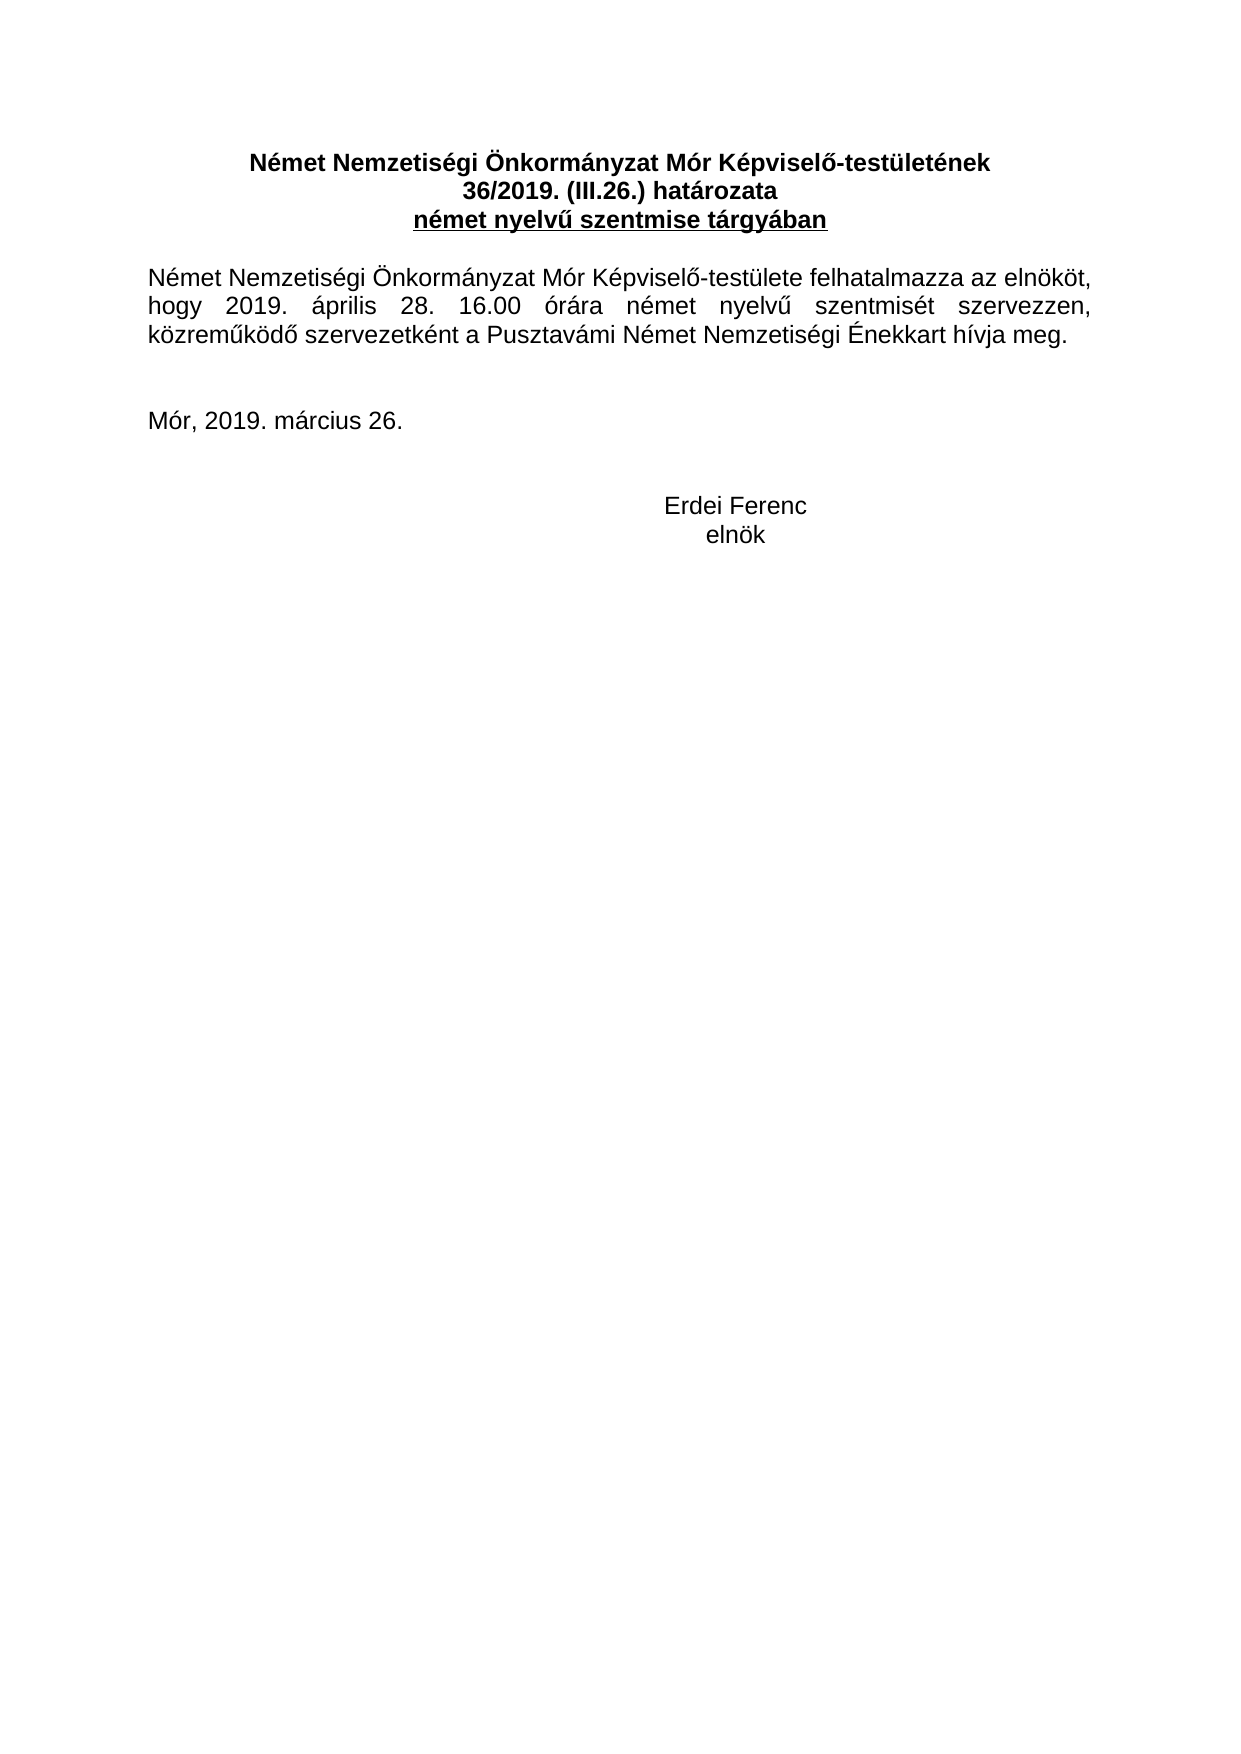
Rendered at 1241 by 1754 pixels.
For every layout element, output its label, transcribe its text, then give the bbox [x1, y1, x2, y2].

text Erdei Ferenc [148, 491, 1093, 520]
text 36/2019. (III.26.) határozata [148, 176, 1093, 205]
text Mór, 2019. március 26. [148, 406, 1093, 435]
text Német Nemzetiségi Önkormányzat Mór Képviselő-testülete felhatalmazza az elnököt, hogy 2019. április 28. 16.00 órára német nyelvű szentmisét szervezzen, közreműködő szervezetként a Pusztavámi Német Nemzetiségi Énekkart hívja meg. [148, 263, 1093, 349]
text elnök [148, 520, 1093, 549]
text Német Nemzetiségi Önkormányzat Mór Képviselő-testületének [148, 148, 1093, 176]
text német nyelvű szentmise tárgyában [148, 205, 1093, 234]
